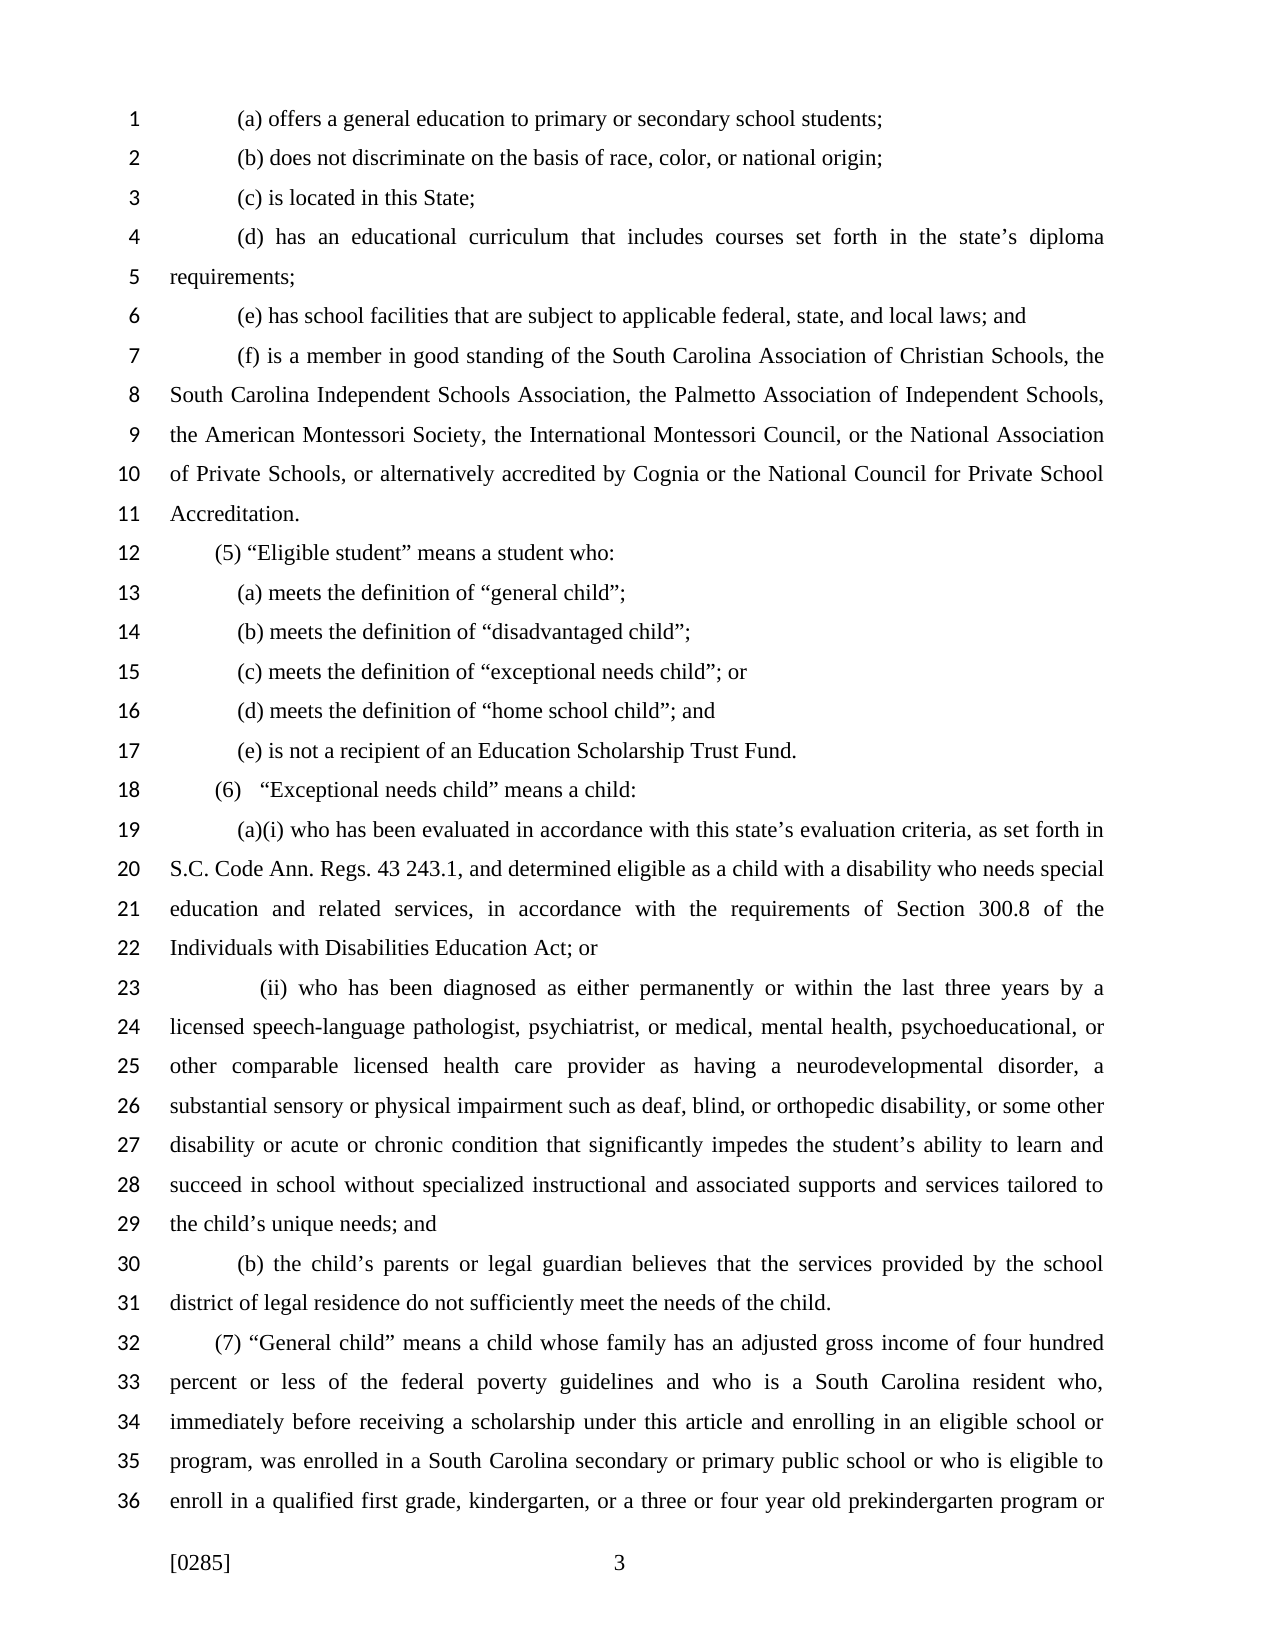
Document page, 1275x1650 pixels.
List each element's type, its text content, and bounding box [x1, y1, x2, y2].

text (c) is located in this State; [169, 184, 1106, 210]
text (a) offers a general education to primary or secondary school students; [169, 105, 1106, 131]
text (d) meets the definition of “home school child”; and [169, 697, 1106, 723]
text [169, 1329, 1106, 1513]
text (e) is not a recipient of an Education Scholarship Trust Fund. [169, 737, 1106, 763]
text (b) the child’s parents or legal guardian believes that the services provided by the school district of legal residence do not sufficiently meet the needs of the child. [169, 1250, 1106, 1316]
text (c) meets the definition of “exceptional needs child”; or [169, 658, 1106, 684]
text (ii) who has been diagnosed as either permanently or within the last three years by a licensed speech-language pathologist, psychiatrist, or medical, mental health, psychoeducational, or other comparable licensed health care provider as having a neurodevelopmental disorder, a substantial sensory or physical impairment such as deaf, blind, or orthopedic disability, or some other disability or acute or chronic condition that significantly impedes the student’s ability to learn and succeed in school without specialized instructional and associated supports and services tailored to the child’s unique needs; and [169, 973, 1106, 1237]
text (b) meets the definition of “disadvantaged child”; [169, 618, 1106, 644]
text (d) has an educational curriculum that includes courses set forth in the state’s diploma requirements; [169, 223, 1106, 289]
text (6) “Exceptional needs child” means a child: [169, 776, 1106, 802]
text (5) “Eligible student” means a student who: [169, 539, 1106, 566]
text (a)(i) who has been evaluated in accordance with this state’s evaluation criteria, as set forth in S.C. Code Ann. Regs. 43 243.1, and determined eligible as a child with a disability who needs special education and related services, in accordance with the requirements of Section 300.8 of the Individuals with Disabilities Education Act; or [169, 816, 1106, 960]
text (e) has school facilities that are subject to applicable federal, state, and local laws; and [169, 302, 1106, 329]
text (a) meets the definition of “general child”; [169, 579, 1106, 605]
text (f) is a member in good standing of the South Carolina Association of Christian Schools, the South Carolina Independent Schools Association, the Palmetto Association of Independent Schools, the American Montessori Society, the International Montessori Council, or the National Association of Private Schools, or alternatively accredited by Cognia or the National Council for Private School Accreditation. [169, 342, 1106, 526]
text (b) does not discriminate on the basis of race, color, or national origin; [169, 144, 1106, 171]
